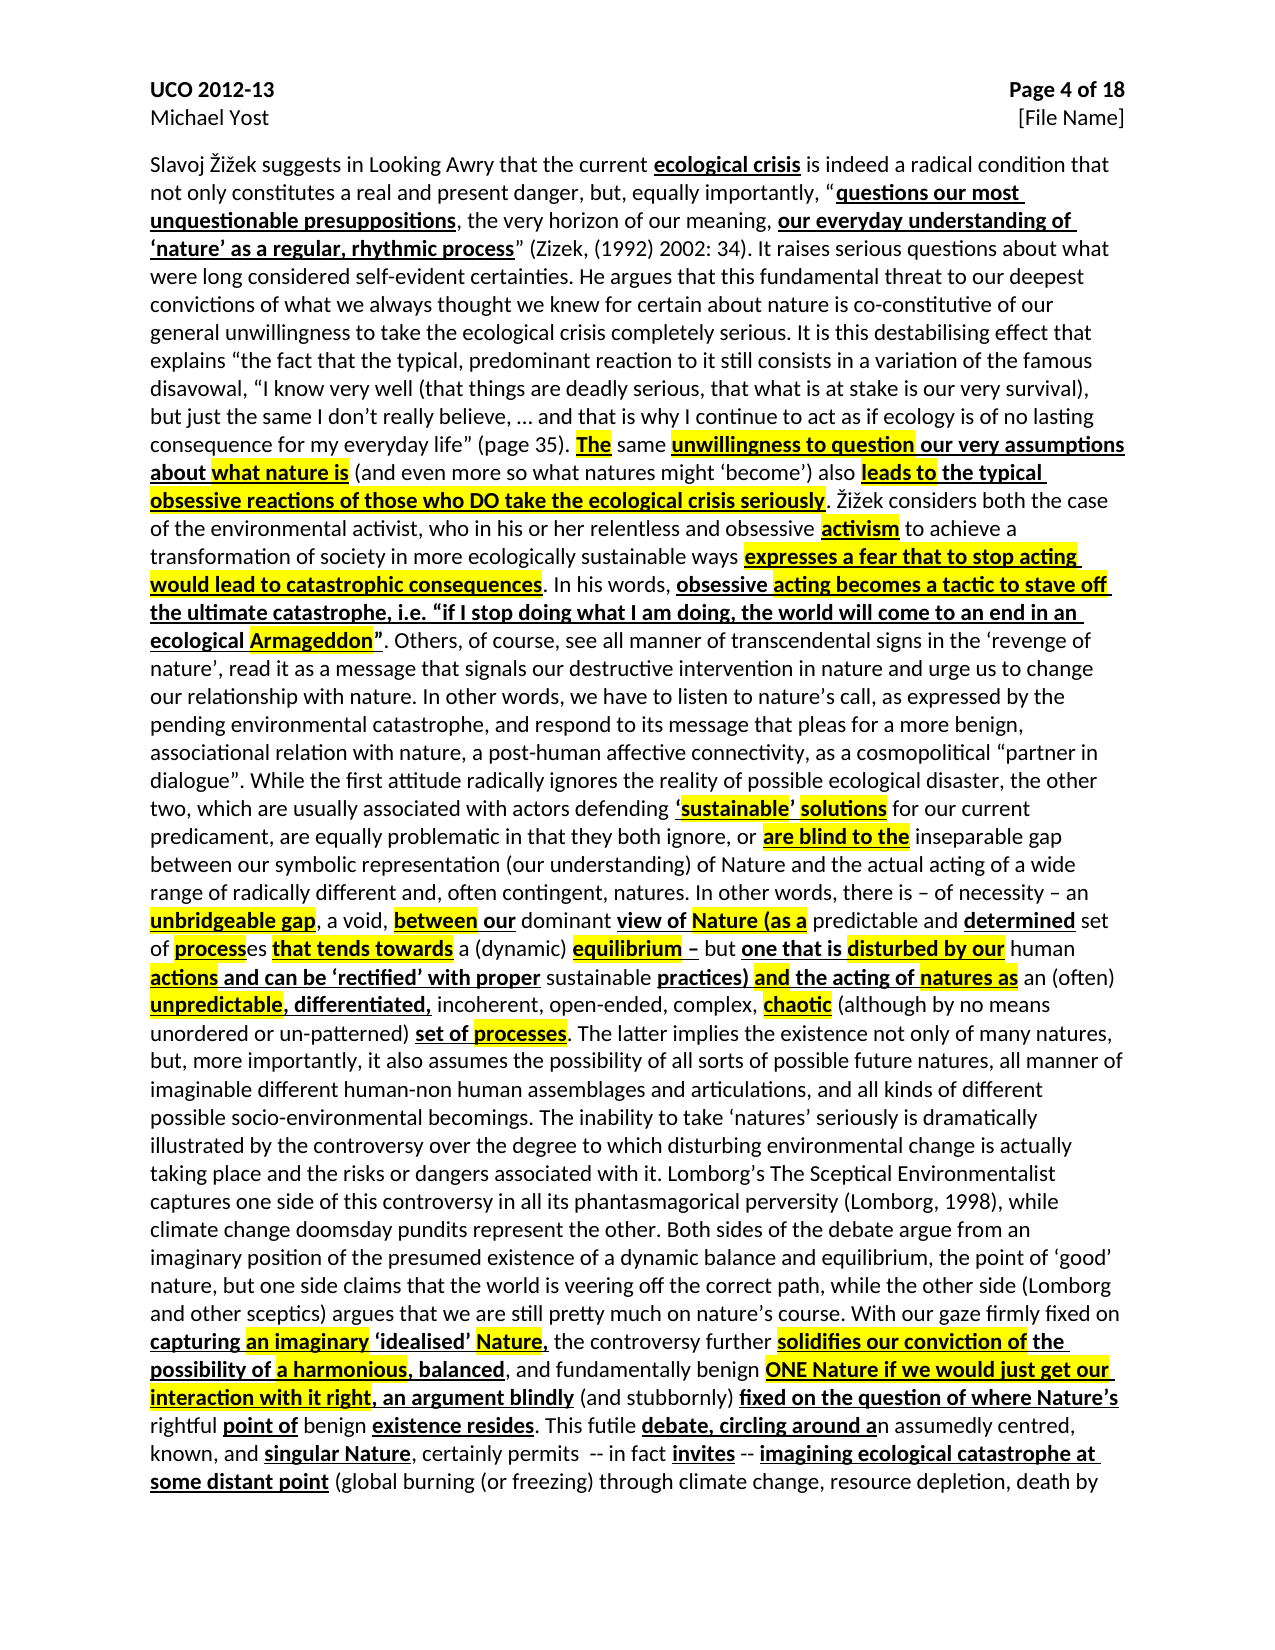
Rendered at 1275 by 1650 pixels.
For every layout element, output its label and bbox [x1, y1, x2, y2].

text [150, 150, 1125, 1495]
